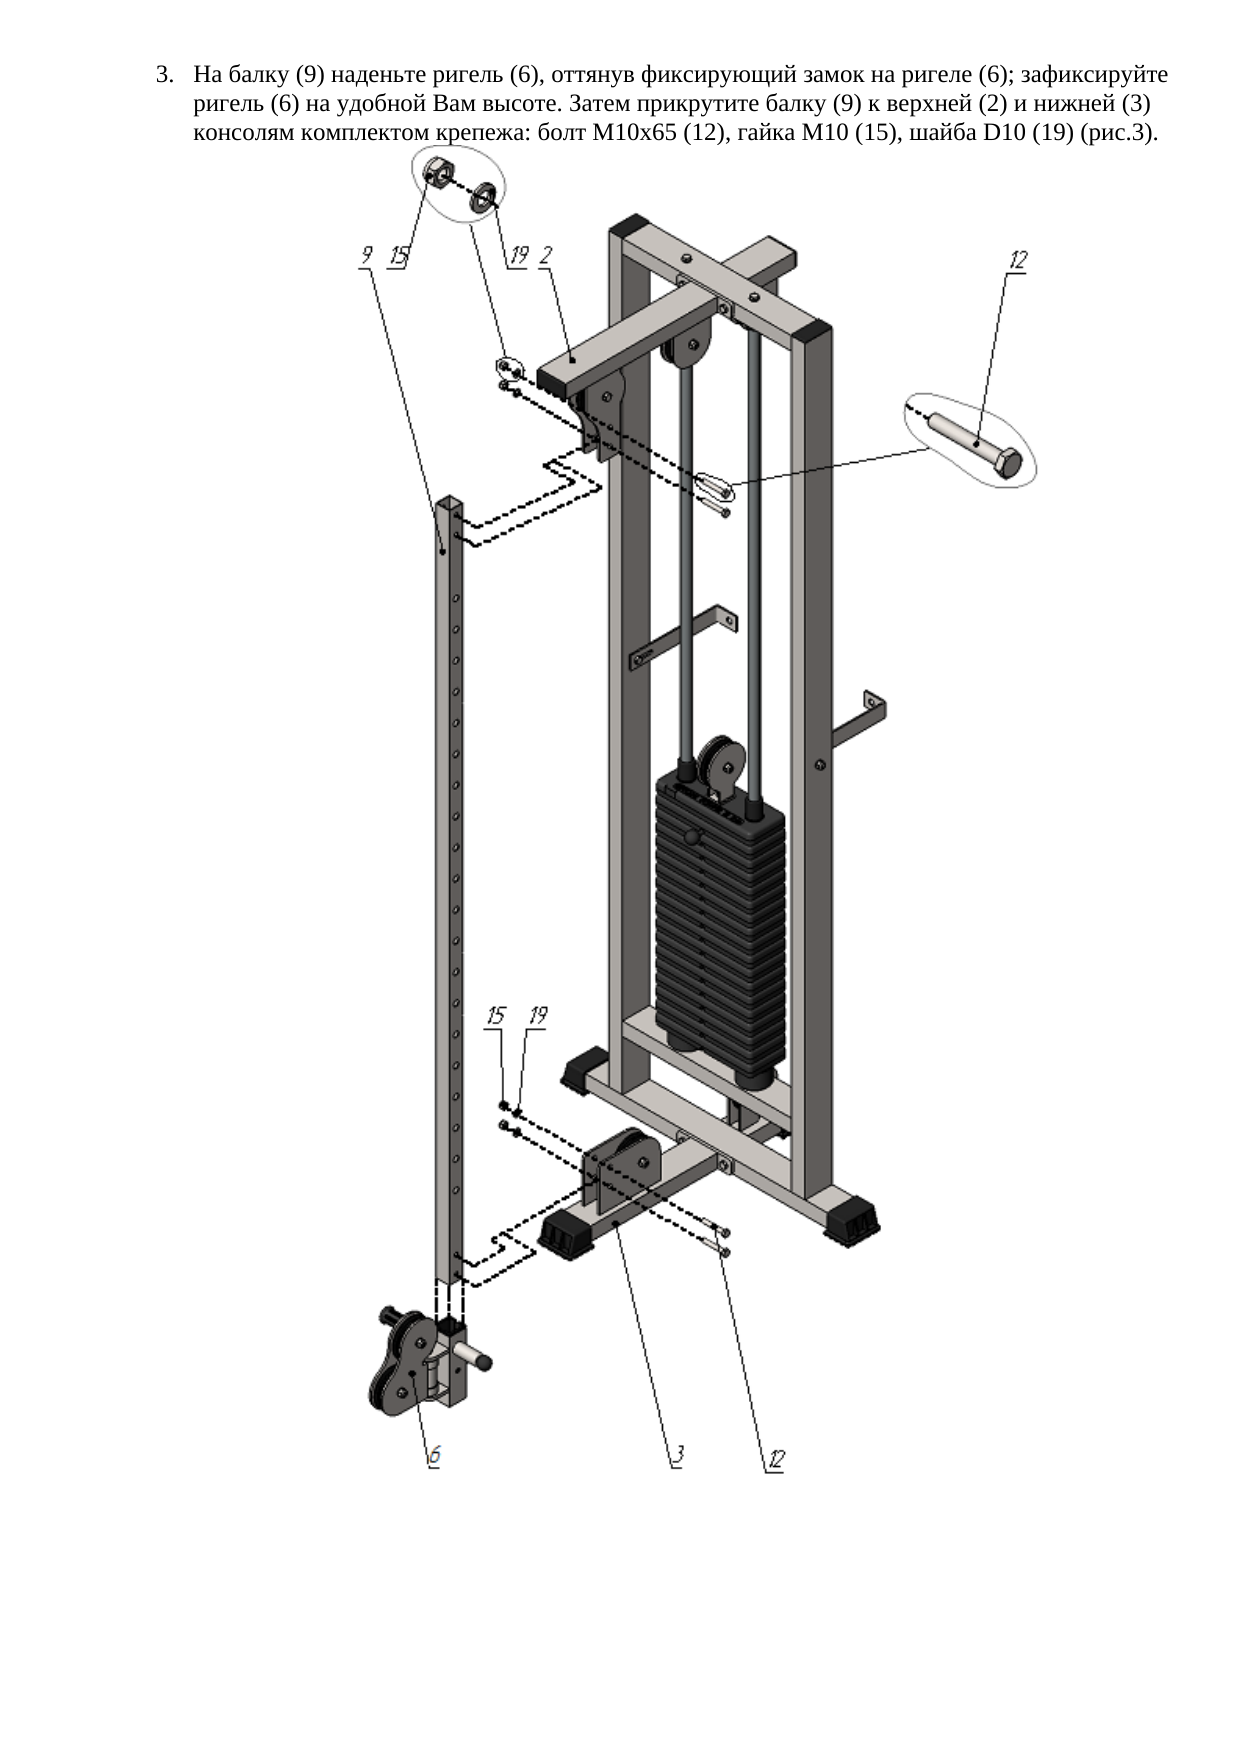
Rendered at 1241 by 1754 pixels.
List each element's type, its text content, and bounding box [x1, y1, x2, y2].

picture [335, 145, 1039, 1491]
list На балку (9) наденьте ригель (6), оттянув фиксирующий замок на ригеле (6); зафиксируйте ригель (6) на удобной Вам высоте. Затем прикрутите балку (9) к верхней (2) и нижней (3) консолям комплектом крепежа: болт М10х65 (12), гайка М10 (15), шайба D10 (19) (рис.3). [156, 59, 1181, 145]
